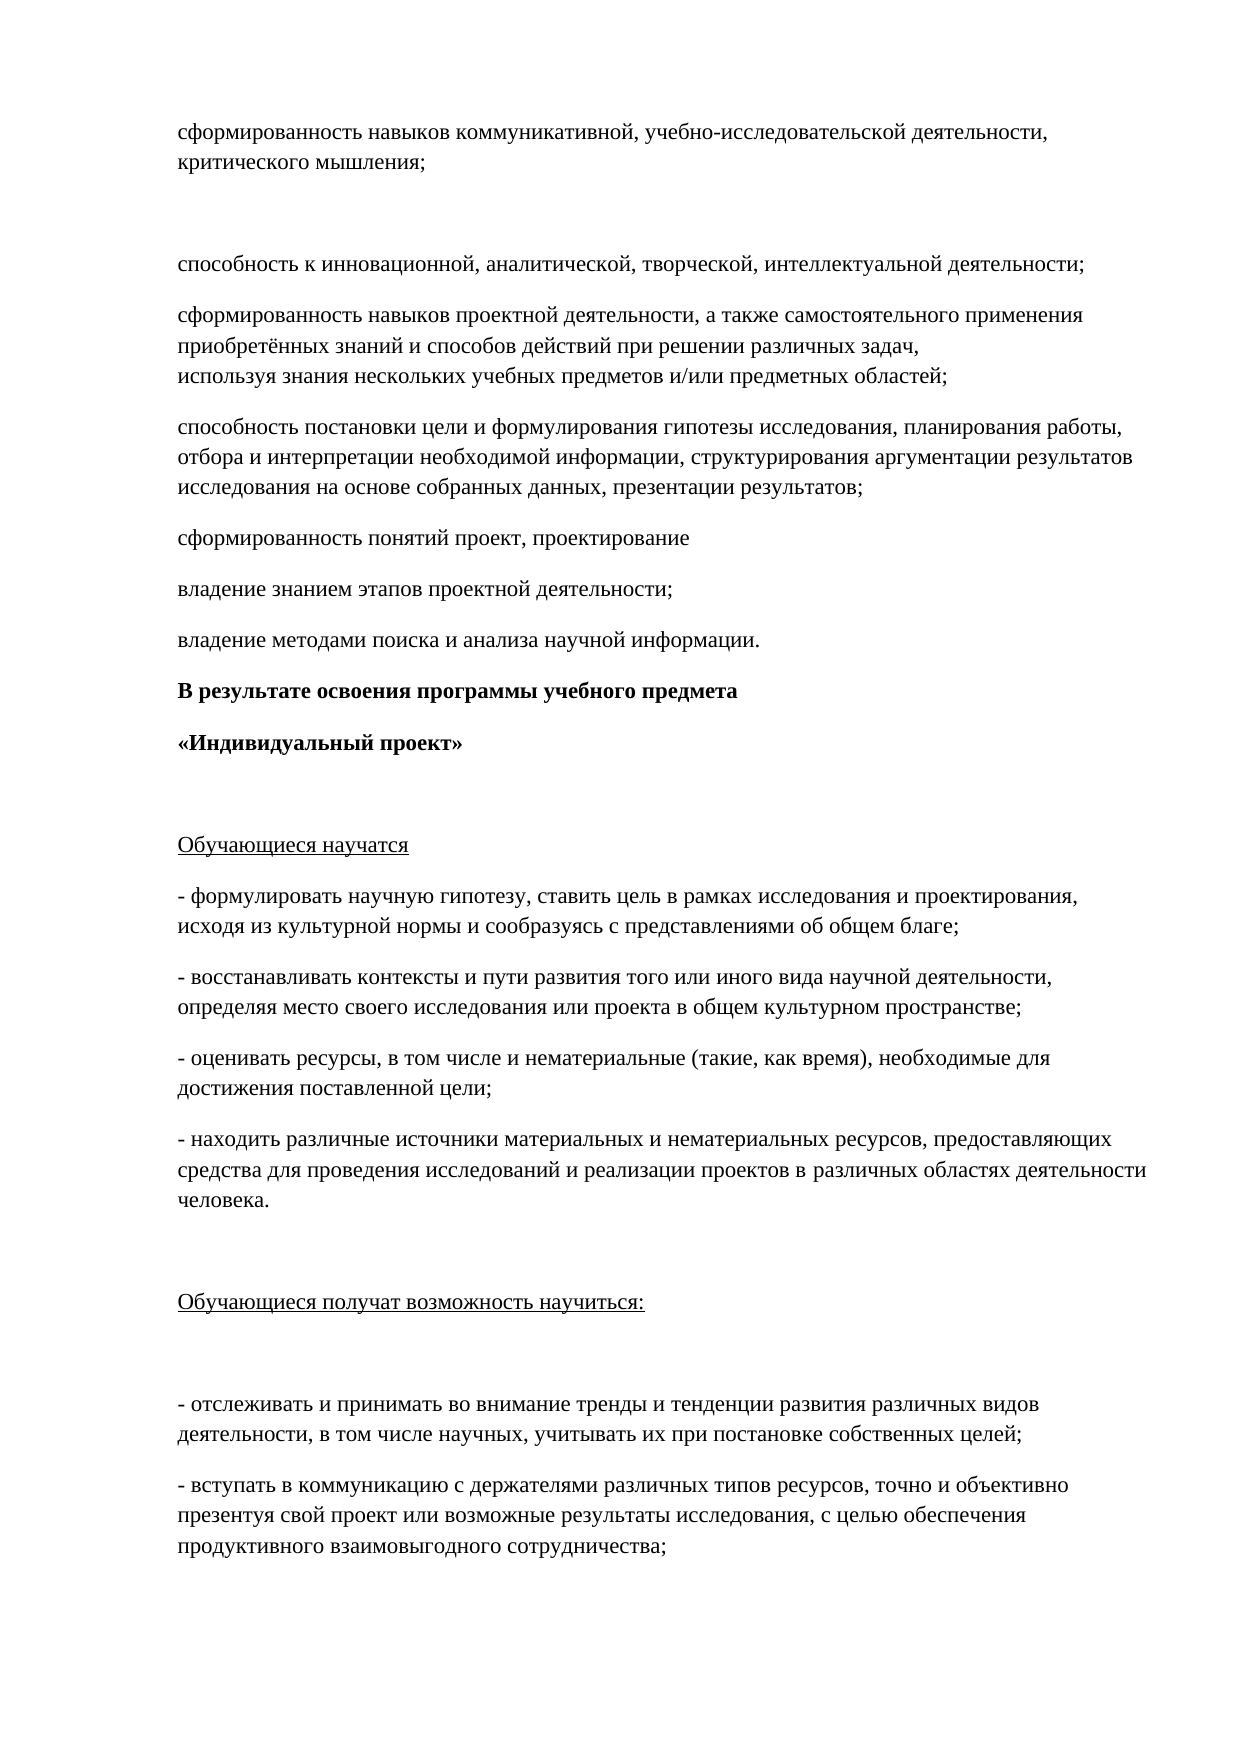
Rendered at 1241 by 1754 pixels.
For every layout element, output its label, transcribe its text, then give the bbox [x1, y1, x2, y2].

text Обучающиеся получат возможность научиться: [177, 1288, 1152, 1314]
text В результате освоения программы учебного предмета [177, 677, 1152, 704]
text - формулировать научную гипотезу, ставить цель в рамках исследования и проектирования, исходя из культурной нормы и сообразуясь с представлениями об общем благе; [177, 882, 1152, 938]
text «Индивидуальный проект» [177, 728, 1152, 755]
text владение знанием этапов проектной деятельности; [177, 575, 1152, 602]
text - оценивать ресурсы, в том числе и нематериальные (такие, как время), необходимые для достижения поставленной цели; [177, 1044, 1152, 1101]
text - вступать в коммуникацию с держателями различных типов ресурсов, точно и объективно презентуя свой проект или возможные результаты исследования, с целью обеспечения продуктивного взаимовыгодного сотрудничества; [177, 1471, 1152, 1558]
text Обучающиеся научатся [177, 831, 1152, 857]
text способность постановки цели и формулирования гипотезы исследования, планирования работы, отбора и интерпретации необходимой информации, структурирования аргументации результатов исследования на основе собранных данных, презентации результатов; [177, 413, 1152, 500]
text - восстанавливать контексты и пути развития того или иного вида научной деятельности, определяя место своего исследования или проекта в общем культурном пространстве; [177, 963, 1152, 1019]
text сформированность понятий проект, проектирование [177, 524, 1152, 551]
text способность к инновационной, аналитической, творческой, интеллектуальной деятельности; [177, 250, 1152, 277]
text сформированность навыков проектной деятельности, а также самостоятельного применения приобретённых знаний и способов действий при решении различных задач, используя знания нескольких учебных предметов и/или предметных областей; [177, 301, 1152, 388]
text сформированность навыков коммуникативной, учебно-исследовательской деятельности, критического мышления; [177, 118, 1152, 175]
text - отслеживать и принимать во внимание тренды и тенденции развития различных видов деятельности, в том числе научных, учитывать их при постановке собственных целей; [177, 1390, 1152, 1447]
text владение методами поиска и анализа научной информации. [177, 626, 1152, 653]
text - находить различные источники материальных и нематериальных ресурсов, предоставляющих средства для проведения исследований и реализации проектов в различных областях деятельности человека. [177, 1125, 1152, 1212]
